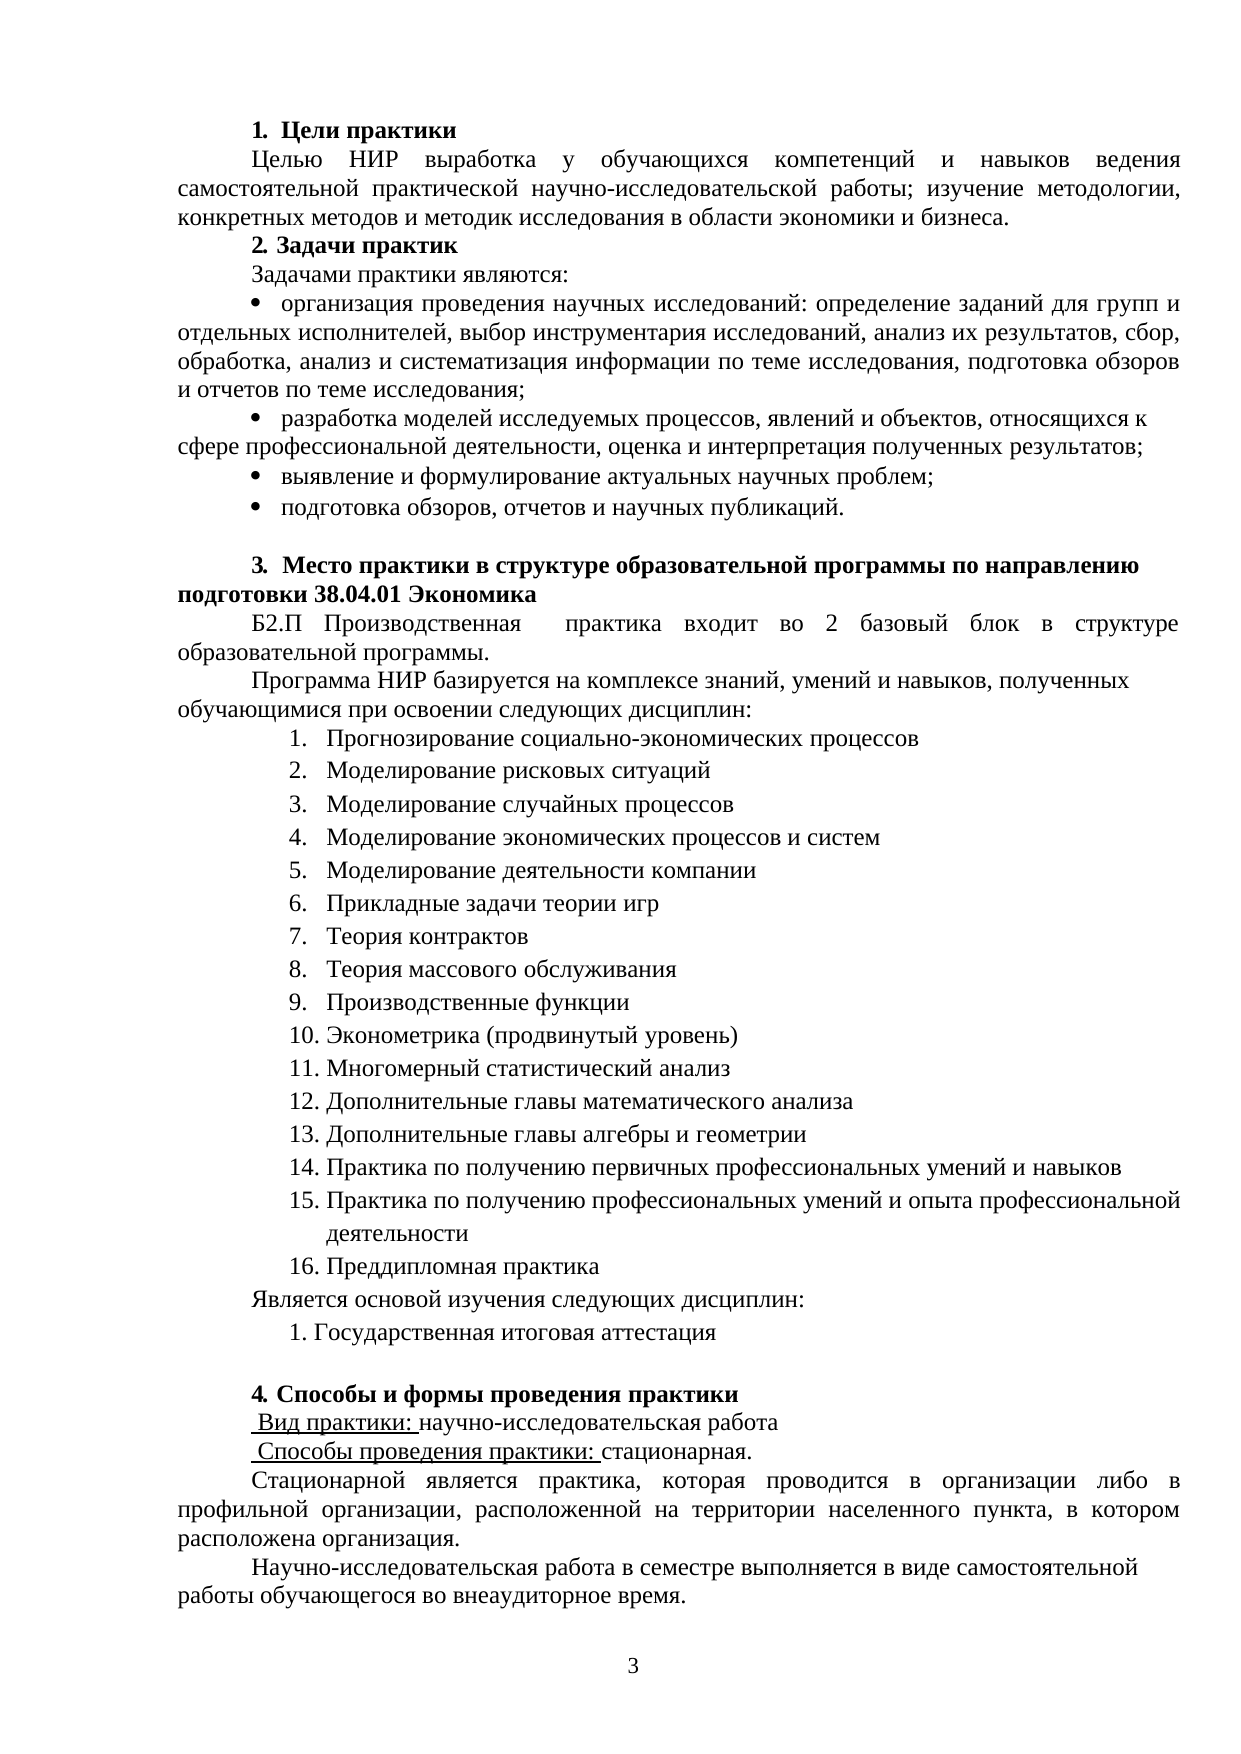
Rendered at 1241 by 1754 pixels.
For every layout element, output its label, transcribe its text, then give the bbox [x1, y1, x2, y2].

list Практика по получению первичных профессиональных умений и навыков [288, 1152, 1209, 1181]
text 1. Государственная итоговая аттестация [288, 1317, 1209, 1346]
list Прогнозирование социально-экономических процессов [288, 723, 1209, 752]
list Теория контрактов [288, 921, 1209, 949]
text Является основой изучения следующих дисциплин: [251, 1284, 1209, 1313]
subtitle Способы и формы проведения практики [251, 1379, 1209, 1408]
list Теория массового обслуживания [288, 954, 1209, 983]
text Научно-исследовательская работа в семестре выполняется в виде самостоятельной работы обучающегося во внеаудиторное время. [177, 1552, 1209, 1609]
subtitle Цели практики [251, 116, 1209, 144]
text Вид практики: научно-исследовательская работа [251, 1408, 1209, 1436]
text Целью НИР выработка у обучающихся компетенций и навыков ведения самостоятельной практической научно-исследовательской работы; изучение методологии, конкретных методов и методик исследования в области экономики и бизнеса. [177, 144, 1182, 231]
text Способы проведения практики: стационарная. [251, 1436, 1209, 1465]
list Моделирование экономических процессов и систем [288, 822, 1209, 851]
list разработка моделей исследуемых процессов, явлений и объектов, относящихся к сфере профессиональной деятельности, оценка и интерпретация полученных результатов; [177, 404, 1181, 460]
list Моделирование случайных процессов [288, 789, 1209, 817]
list Прикладные задачи теории игр [288, 888, 1209, 917]
list Многомерный статистический анализ [288, 1053, 1209, 1082]
text Задачами практики являются: [251, 259, 1209, 288]
text Б2.П Производственная практика входит во 2 базовый блок в структуре образовательной программы. [177, 608, 1181, 665]
list выявление и формулирование актуальных научных проблем; [251, 460, 1209, 491]
list организация проведения научных исследований: определение заданий для групп и отдельных исполнителей, выбор инструментария исследований, анализ их результатов, сбор, обработка, анализ и систематизация информации по теме исследования, подготовка обзоров и отчетов по теме исследования; [177, 288, 1181, 403]
list Производственные функции [288, 987, 1209, 1016]
list Эконометрика (продвинутый уровень) [288, 1020, 1209, 1049]
text Стационарной является практика, которая проводится в организации либо в профильной организации, расположенной на территории населенного пункта, в котором расположена организация. [177, 1465, 1181, 1552]
text Программа НИР базируется на комплексе знаний, умений и навыков, полученных обучающимися при освоении следующих дисциплин: [177, 665, 1209, 723]
list Практика по получению профессиональных умений и опыта профессиональной деятельности [288, 1185, 1181, 1247]
list Преддипломная практика [288, 1251, 1209, 1280]
list Моделирование деятельности компании [288, 855, 1209, 884]
subtitle Место практики в структуре образовательной программы по направлению подготовки 38.04.01 Экономика [177, 550, 1182, 608]
list подготовка обзоров, отчетов и научных публикаций. [251, 491, 1209, 521]
list Моделирование рисковых ситуаций [288, 756, 1209, 784]
list Дополнительные главы алгебры и геометрии [288, 1119, 1209, 1148]
list Дополнительные главы математического анализа [288, 1086, 1209, 1115]
subtitle Задачи практик [251, 231, 1209, 259]
